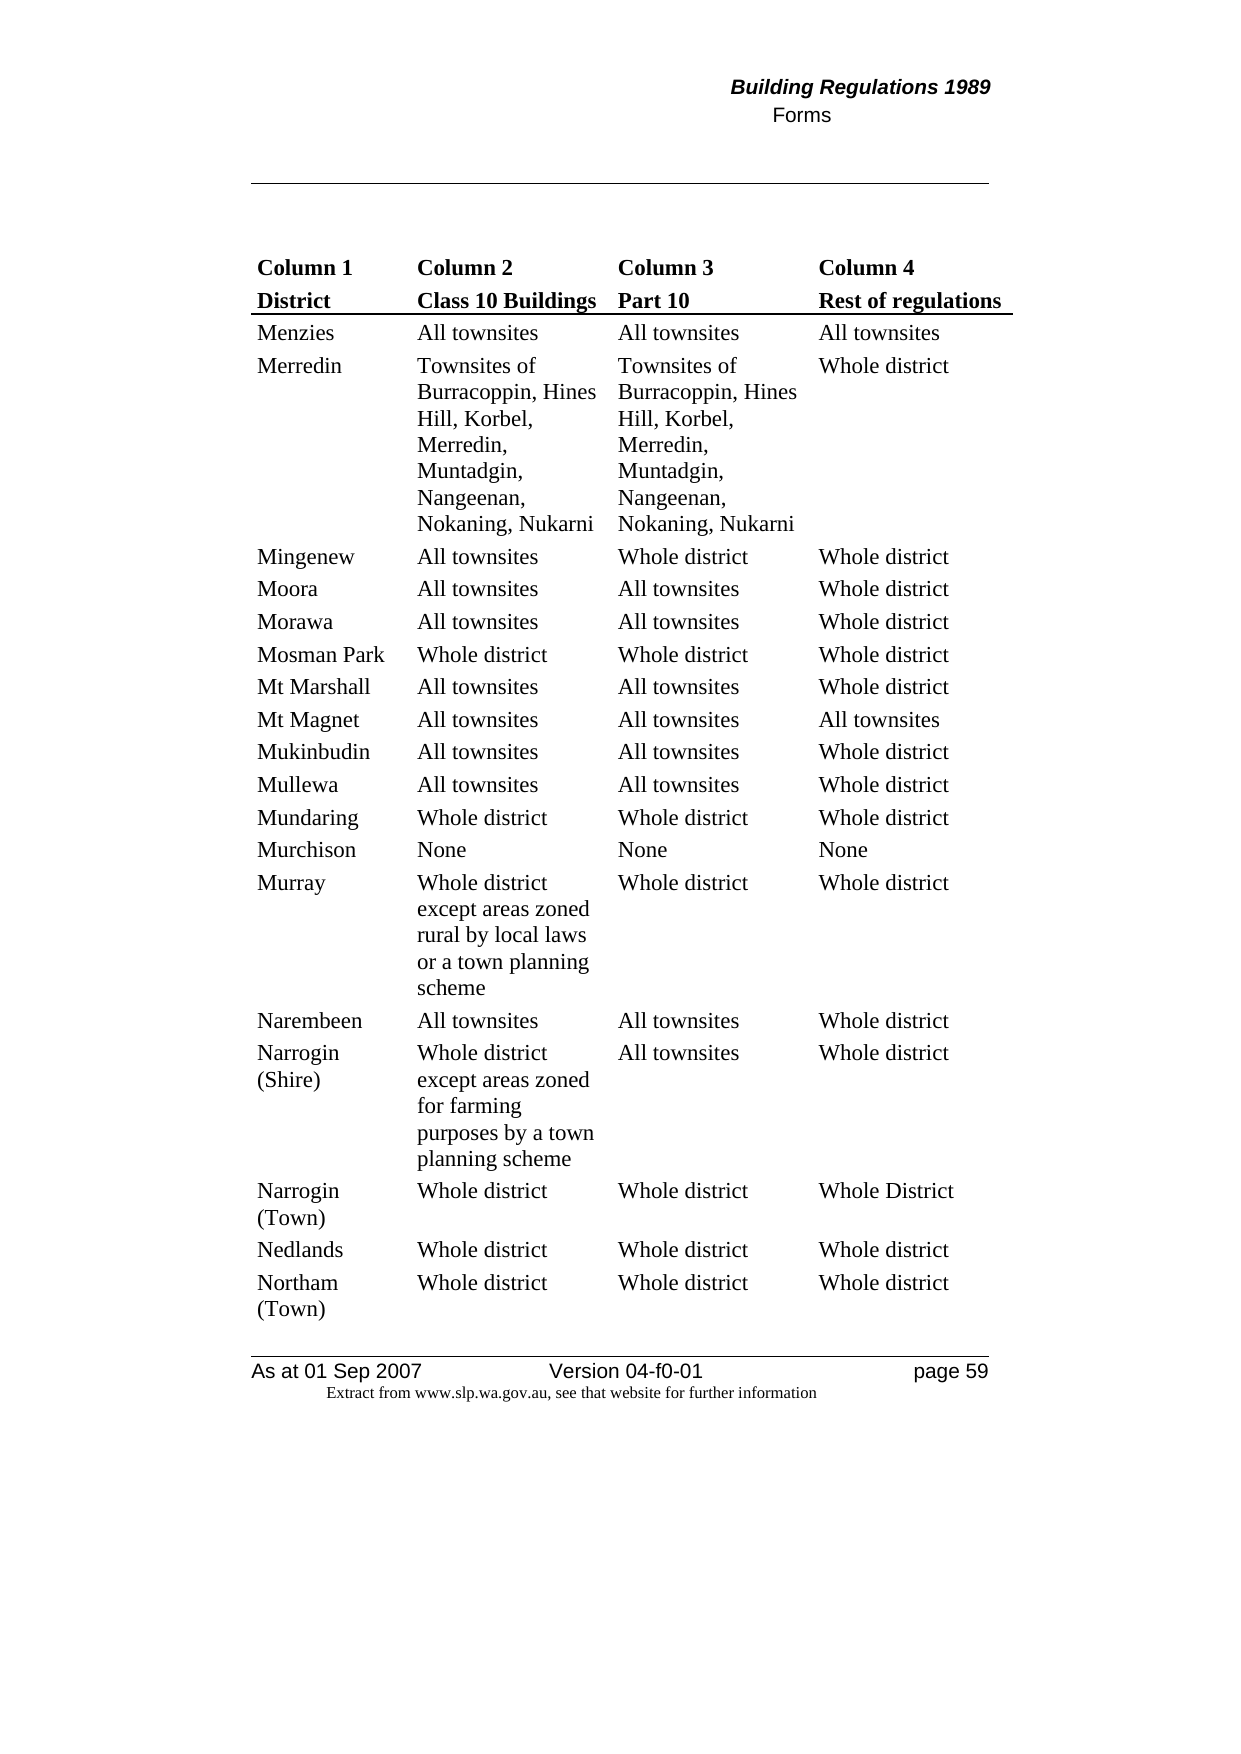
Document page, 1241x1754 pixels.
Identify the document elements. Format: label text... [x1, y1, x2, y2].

table_cell All townsites [411, 1001, 612, 1033]
table_cell Whole district [813, 667, 1013, 699]
table_header Column 2 [411, 248, 612, 281]
table_cell Whole district [411, 1263, 612, 1322]
table_cell Murray [251, 863, 411, 1001]
table_cell Narrogin (Shire) [251, 1033, 411, 1171]
table_cell None [411, 830, 612, 863]
table_cell Whole district [612, 1263, 812, 1322]
table_cell Whole district [612, 537, 812, 569]
table_cell All townsites [813, 315, 1013, 346]
table_cell Whole district [813, 569, 1013, 602]
table_cell Menzies [251, 315, 411, 346]
table_cell Morawa [251, 602, 411, 634]
table_cell Narrogin (Town) [251, 1171, 411, 1230]
table_cell Whole district [813, 1230, 1013, 1263]
table_cell Mundaring [251, 798, 411, 830]
table_cell Merredin [251, 346, 411, 537]
table_cell All townsites [612, 765, 812, 797]
table_cell Whole district [612, 634, 812, 667]
table_cell Whole district [411, 1171, 612, 1230]
table_cell Whole district [813, 1001, 1013, 1033]
table_cell Murchison [251, 830, 411, 863]
table_cell Whole district [411, 798, 612, 830]
table_cell All townsites [612, 1001, 812, 1033]
table_header Column 4 [813, 248, 1013, 281]
table_cell Whole district [813, 863, 1013, 1001]
table_cell All townsites [411, 765, 612, 797]
table_cell All townsites [612, 732, 812, 765]
table_cell Whole district [813, 602, 1013, 634]
table_cell Narembeen [251, 1001, 411, 1033]
table_cell All townsites [813, 700, 1013, 732]
table_cell Rest of regulations [813, 281, 1013, 313]
table_cell Mt Marshall [251, 667, 411, 699]
table_cell All townsites [612, 700, 812, 732]
table_cell Whole district [813, 798, 1013, 830]
table_cell Mullewa [251, 765, 411, 797]
table_cell All townsites [612, 602, 812, 634]
table_cell Whole district except areas zoned rural by local laws or a town planning scheme [411, 863, 612, 1001]
table_cell All townsites [612, 569, 812, 602]
table_cell Whole district [411, 1230, 612, 1263]
table_cell Whole district [813, 1263, 1013, 1322]
table_cell Townsites of Burracoppin, Hines Hill, Korbel, Merredin, Muntadgin, Nangeenan, Nokaning, Nukarni [411, 346, 612, 537]
table_cell All townsites [411, 732, 612, 765]
table_cell Whole district [813, 1033, 1013, 1171]
table_cell None [612, 830, 812, 863]
table_cell Whole district [813, 765, 1013, 797]
table_cell All townsites [612, 315, 812, 346]
table_cell Whole district [411, 634, 612, 667]
table_cell Nedlands [251, 1230, 411, 1263]
table_cell Whole district [813, 732, 1013, 765]
table_cell All townsites [411, 537, 612, 569]
table_cell Whole District [813, 1171, 1013, 1230]
table_cell All townsites [411, 315, 612, 346]
table_cell Whole district [813, 634, 1013, 667]
table_cell All townsites [612, 667, 812, 699]
table_cell All townsites [411, 667, 612, 699]
table_cell Class 10 Buildings [411, 281, 612, 313]
table_cell Mingenew [251, 537, 411, 569]
table_cell Whole district [612, 1230, 812, 1263]
table_cell All townsites [411, 569, 612, 602]
table_cell None [813, 830, 1013, 863]
table_cell Townsites of Burracoppin, Hines Hill, Korbel, Merredin, Muntadgin, Nangeenan, Nokaning, Nukarni [612, 346, 812, 537]
table_cell All townsites [411, 602, 612, 634]
table_cell Whole district [813, 537, 1013, 569]
table_cell Mukinbudin [251, 732, 411, 765]
table_cell Mosman Park [251, 634, 411, 667]
table_cell All townsites [411, 700, 612, 732]
table_cell Whole district [612, 863, 812, 1001]
table_cell Mt Magnet [251, 700, 411, 732]
table_cell District [251, 281, 411, 313]
table_cell Whole district except areas zoned for farming purposes by a town planning scheme [411, 1033, 612, 1171]
table_header Column 1 [251, 248, 411, 281]
table_cell Whole district [612, 798, 812, 830]
table_cell Northam (Town) [251, 1263, 411, 1322]
table_cell Part 10 [612, 281, 812, 313]
table_cell Whole district [612, 1171, 812, 1230]
table_header Column 3 [612, 248, 812, 281]
table_cell Moora [251, 569, 411, 602]
table_cell Whole district [813, 346, 1013, 537]
table_cell All townsites [612, 1033, 812, 1171]
